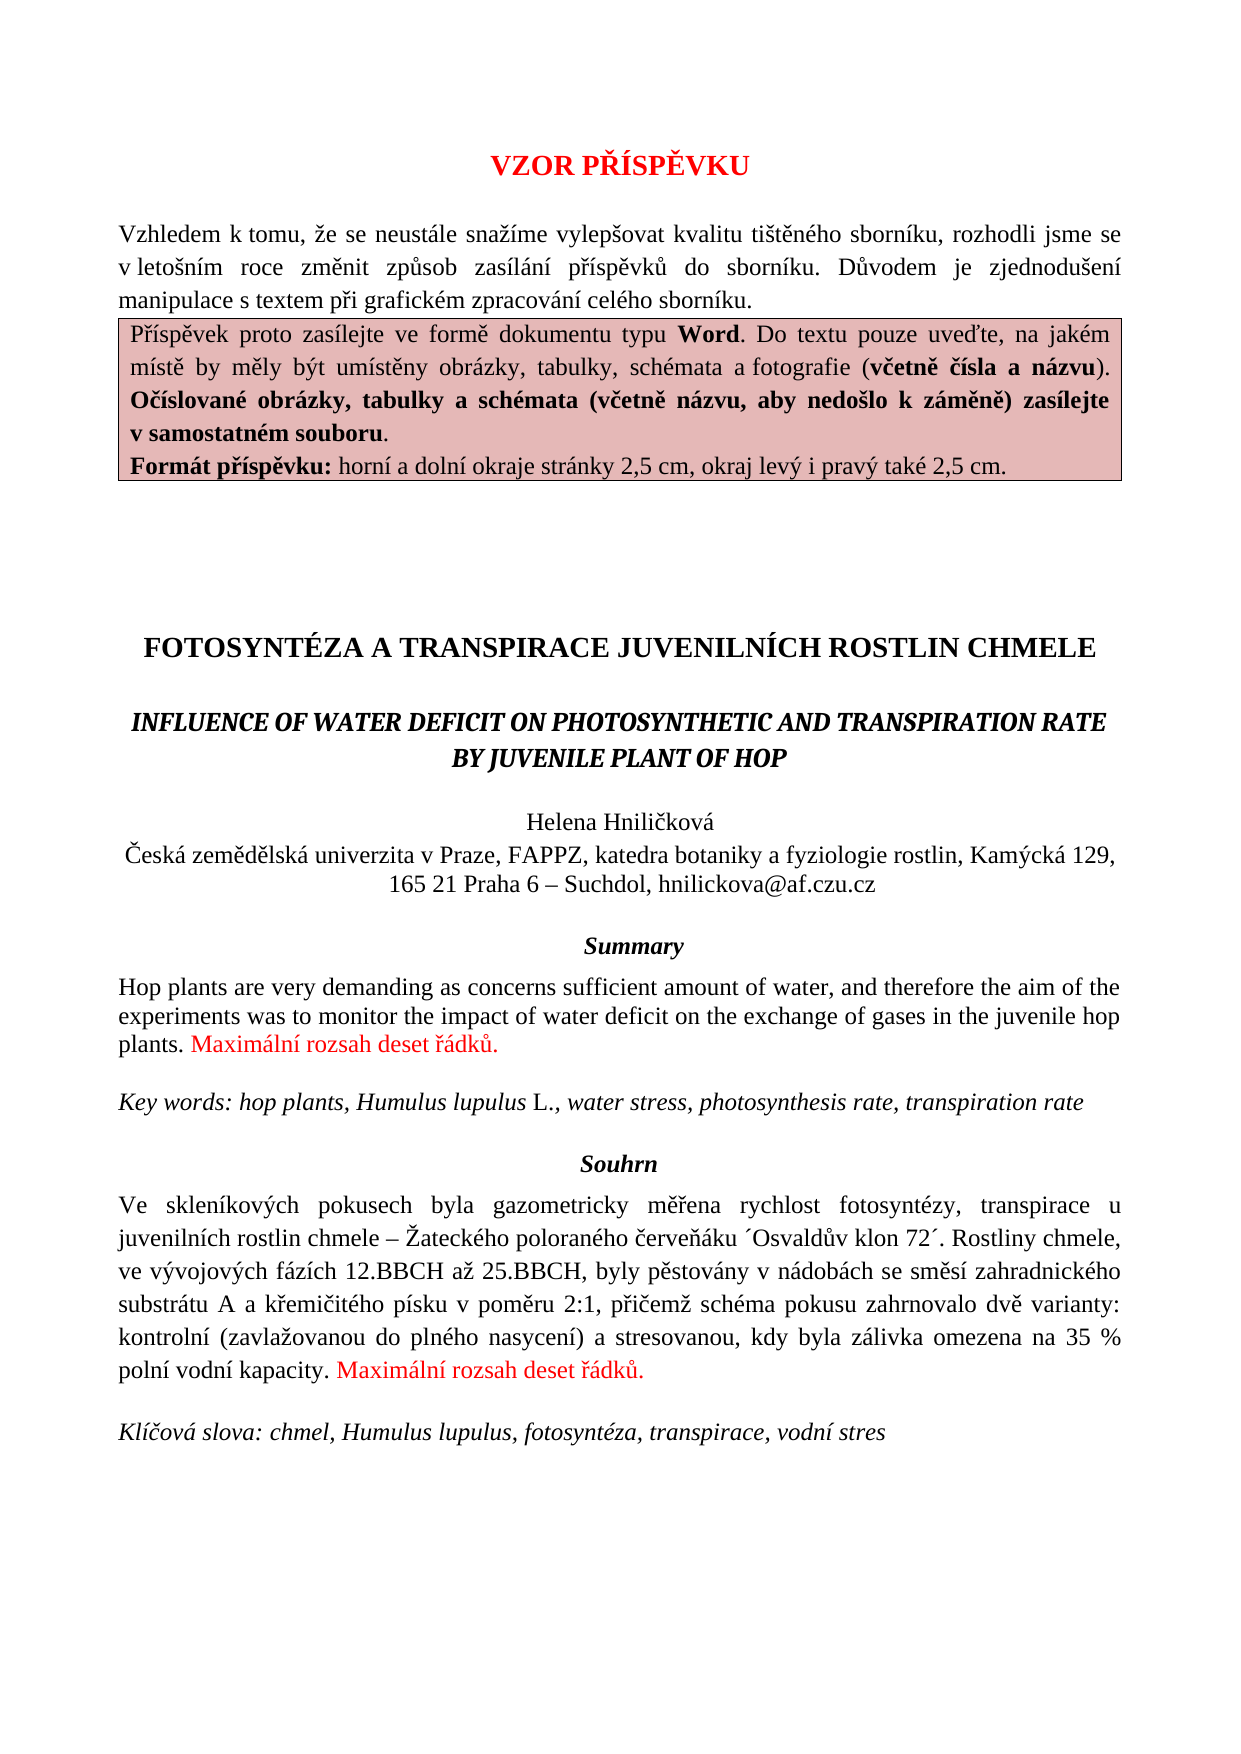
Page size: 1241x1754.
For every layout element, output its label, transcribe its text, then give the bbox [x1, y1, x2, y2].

text Summary [148, 931, 1122, 959]
table_header Příspěvek proto zasílejte ve formě dokumentu typu Word. Do textu pouze uveďte, na jakém místě by měly být umístěny obrázky, tabulky, schémata a fotografie (včetně čísla a názvu). Očíslované obrázky, tabulky a schémata (včetně názvu, aby nedošlo k záměně) zasílejte v samostatném souboru. Formát příspěvku: horní a dolní okraje stránky 2,5 cm, okraj levý i pravý také 2,5 cm. [119, 319, 1121, 480]
text Souhrn [118, 1149, 1122, 1177]
text Hop plants are very demanding as concerns sufficient amount of water, and therefore the aim of the experiments was to monitor the impact of water deficit on the exchange of gases in the juvenile hop plants. Maximální rozsah deset řádků. [118, 972, 1122, 1058]
text Ve skleníkových pokusech byla gazometricky měřena rychlost fotosyntézy, transpirace u juvenilních rostlin chmele – Žateckého poloraného červeňáku ´Osvaldův klon 72´. Rostliny chmele, ve vývojových fázích 12.BBCH až 25.BBCH, byly pěstovány v nádobách se směsí zahradnického substrátu A a křemičitého písku v poměru 2:1, přičemž schéma pokusu zahrnovalo dvě varianty: kontrolní (zavlažovanou do plného nasycení) a stresovanou, kdy byla zálivka omezena na 35 % polní vodní kapacity. Maximální rozsah deset řádků. [118, 1190, 1122, 1384]
text INFLUENCE OF WATER DEFICIT on photosynthetic and transpiration rate by Juvenile plant of hop [118, 707, 1122, 774]
text Klíčová slova: chmel, Humulus lupulus, fotosyntéza, transpirace, vodní stres [118, 1417, 1122, 1446]
text vzor příspěvku [118, 148, 1122, 181]
text Key words: hop plants, Humulus lupulus L., water stress, photosynthesis rate, transpiration rate [118, 1087, 1122, 1116]
text fotosyntéza a transpirace juvenilních rostlin chmele [118, 630, 1122, 663]
text Helena Hniličková [118, 807, 1122, 836]
text Vzhledem k tomu, že se neustále snažíme vylepšovat kvalitu tištěného sborníku, rozhodli jsme se v letošním roce změnit způsob zasílání příspěvků do sborníku. Důvodem je zjednodušení manipulace s textem při grafickém zpracování celého sborníku. [118, 219, 1122, 314]
text Česká zemědělská univerzita v Praze, FAPPZ, katedra botaniky a fyziologie rostlin, Kamýcká 129, 165 21 Praha 6 – Suchdol, hnilickova@af.czu.cz [118, 840, 1122, 898]
